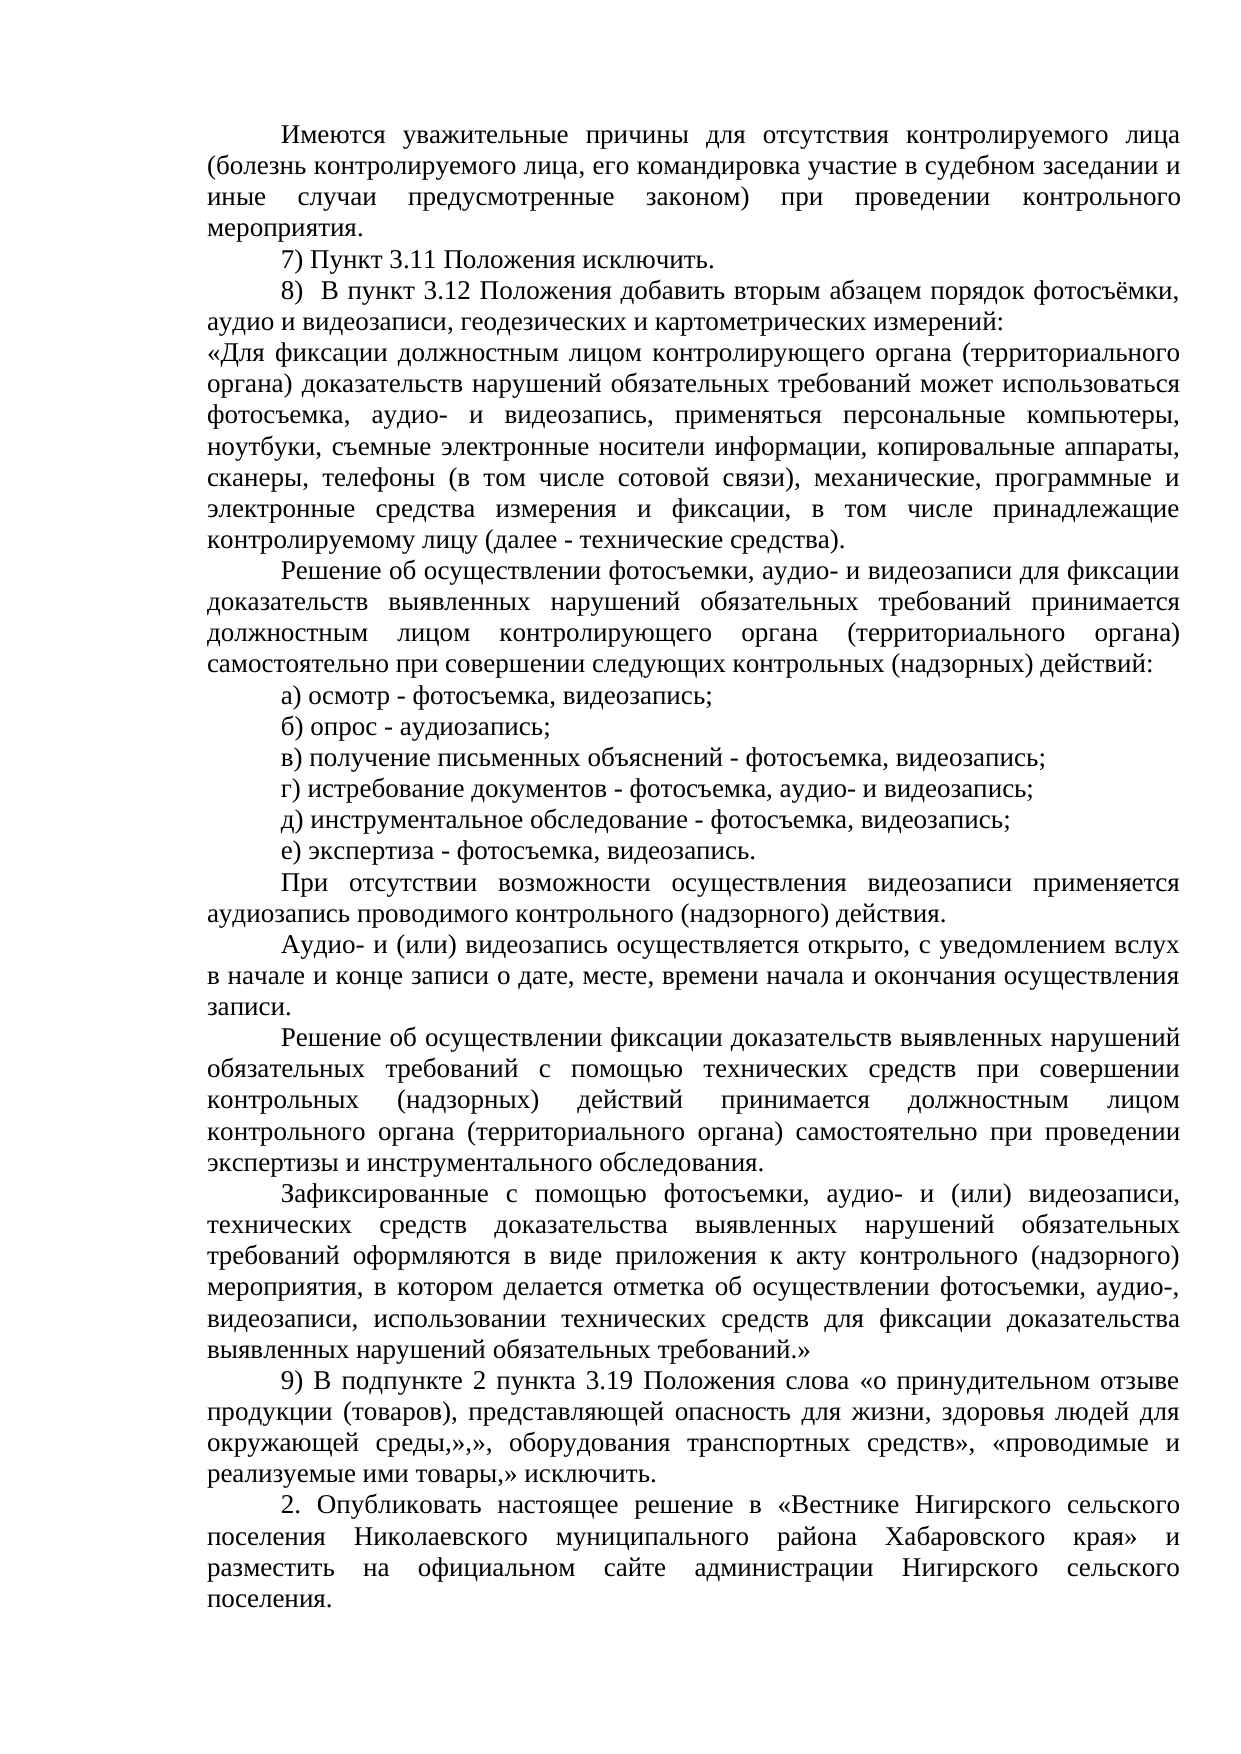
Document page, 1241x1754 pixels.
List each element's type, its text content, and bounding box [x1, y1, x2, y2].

text 8) В пункт 3.12 Положения добавить вторым абзацем порядок фотосъёмки, аудио и видеозаписи, геодезических и картометрических измерений: [207, 274, 1181, 336]
text Решение об осуществлении фотосъемки, аудио- и видеозаписи для фиксации доказательств выявленных нарушений обязательных требований принимается должностным лицом контролирующего органа (территориального органа) самостоятельно при совершении следующих контрольных (надзорных) действий: [207, 554, 1181, 679]
text в) получение письменных объяснений - фотосъемка, видеозапись; [207, 741, 1181, 772]
text «Для фиксации должностным лицом контролирующего органа (территориального органа) доказательств нарушений обязательных требований может использоваться фотосъемка, аудио- и видеозапись, применяться персональные компьютеры, ноутбуки, съемные электронные носители информации, копировальные аппараты, сканеры, телефоны (в том числе сотовой связи), механические, программные и электронные средства измерения и фиксации, в том числе принадлежащие контролируемому лицу (далее - технические средства). [207, 336, 1181, 554]
text 7) Пункт 3.11 Положения исключить. [207, 243, 1181, 274]
text а) осмотр - фотосъемка, видеозапись; [207, 679, 1181, 710]
text б) опрос - аудиозапись; [207, 710, 1181, 741]
text д) инструментальное обследование - фотосъемка, видеозапись; [207, 803, 1181, 834]
text Зафиксированные с помощью фотосъемки, аудио- и (или) видеозаписи, технических средств доказательства выявленных нарушений обязательных требований оформляются в виде приложения к акту контрольного (надзорного) мероприятия, в котором делается отметка об осуществлении фотосъемки, аудио-, видеозаписи, использовании технических средств для фиксации доказательства выявленных нарушений обязательных требований.» [207, 1177, 1181, 1364]
text Аудио- и (или) видеозапись осуществляется открыто, с уведомлением вслух в начале и конце записи о дате, месте, времени начала и окончания осуществления записи. [207, 928, 1181, 1021]
text Решение об осуществлении фиксации доказательств выявленных нарушений обязательных требований с помощью технических средств при совершении контрольных (надзорных) действий принимается должностным лицом контрольного органа (территориального органа) самостоятельно при проведении экспертизы и инструментального обследования. [207, 1021, 1181, 1177]
text г) истребование документов - фотосъемка, аудио- и видеозапись; [207, 772, 1181, 803]
text 9) В подпункте 2 пункта 3.19 Положения слова «о принудительном отзыве продукции (товаров), представляющей опасность для жизни, здоровья людей для окружающей среды,»,», оборудования транспортных средств», «проводимые и реализуемые ими товары,» исключить. [207, 1364, 1181, 1488]
text е) экспертиза - фотосъемка, видеозапись. [207, 834, 1181, 866]
text 2. Опубликовать настоящее решение в «Вестнике Нигирского сельского поселения Николаевского муниципального района Хабаровского края» и разместить на официальном сайте администрации Нигирского сельского поселения. [207, 1488, 1181, 1613]
text При отсутствии возможности осуществления видеозаписи применяется аудиозапись проводимого контрольного (надзорного) действия. [207, 866, 1181, 928]
text Имеются уважительные причины для отсутствия контролируемого лица (болезнь контролируемого лица, его командировка участие в судебном заседании и иные случаи предусмотренные законом) при проведении контрольного мероприятия. [207, 118, 1181, 243]
